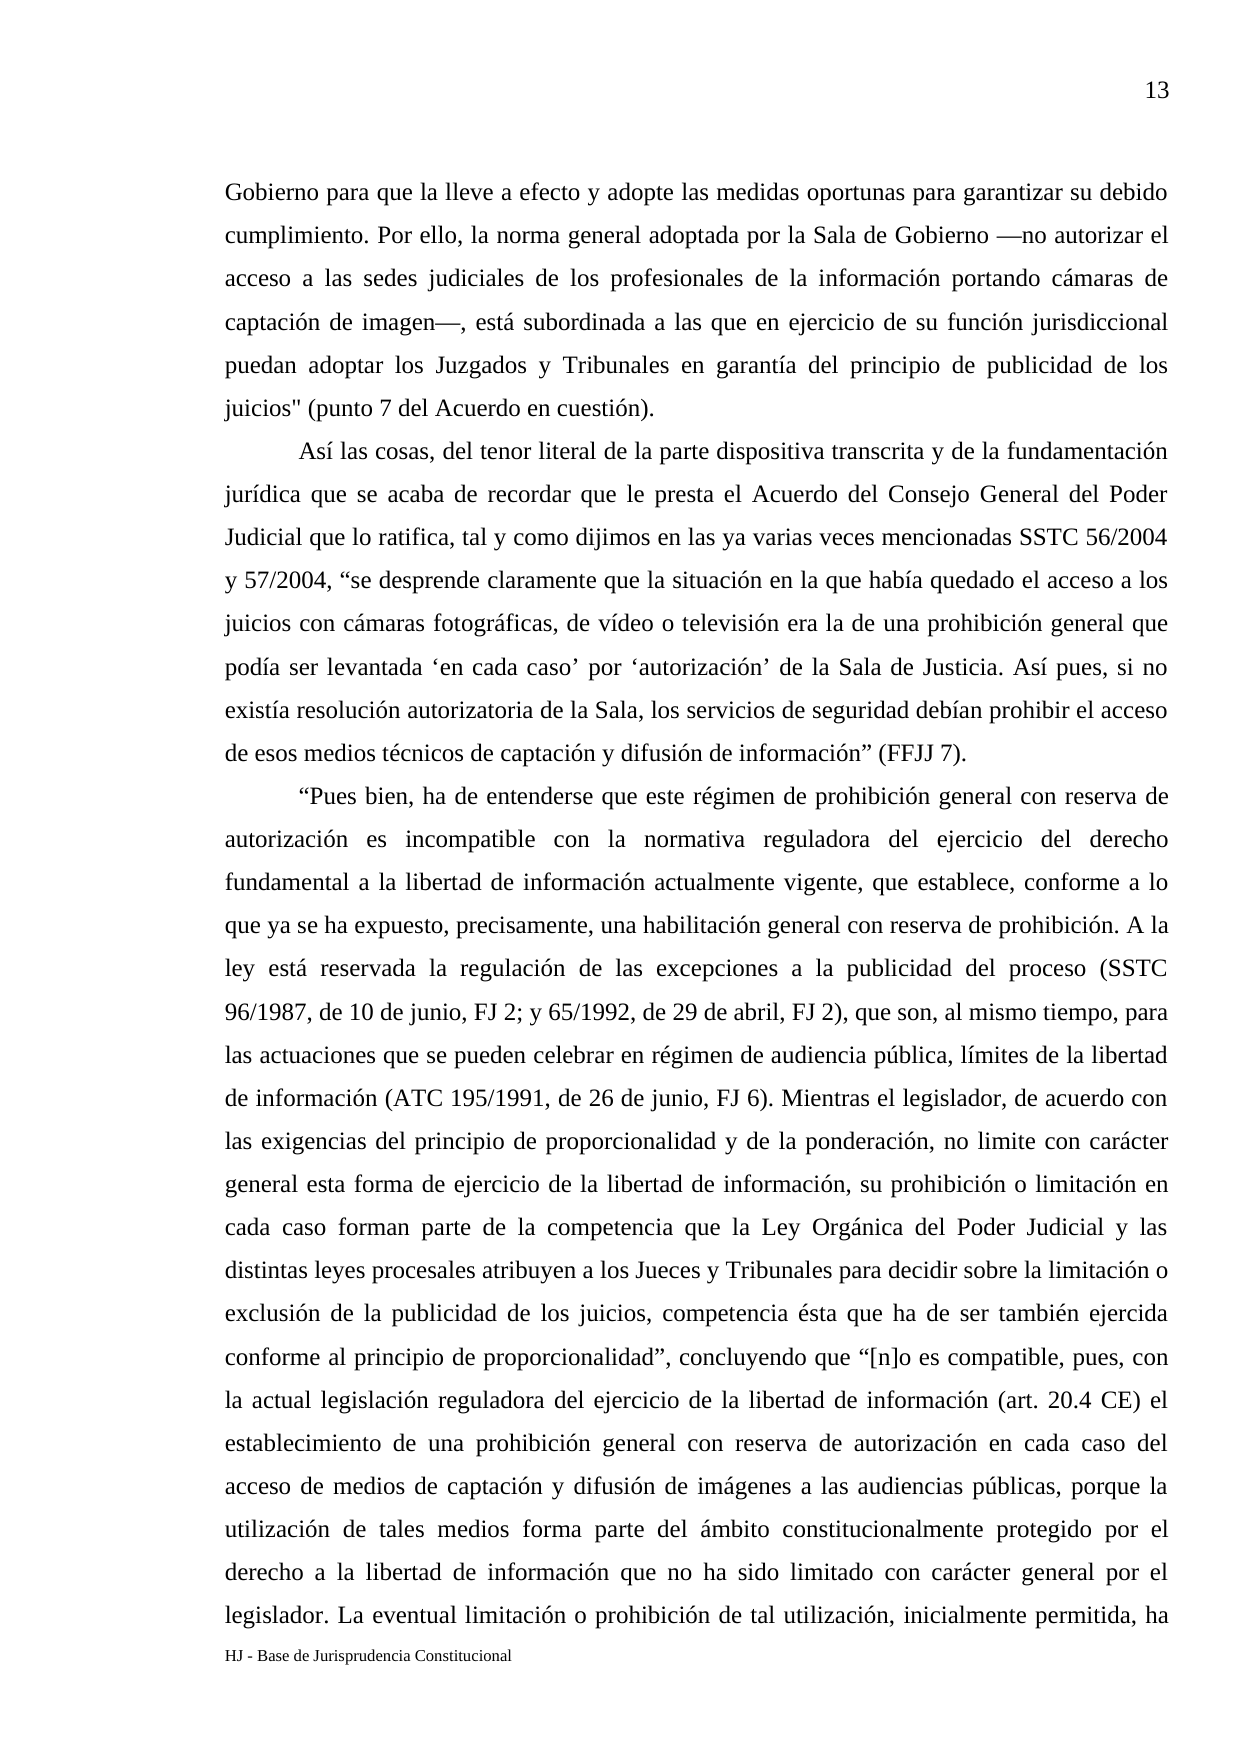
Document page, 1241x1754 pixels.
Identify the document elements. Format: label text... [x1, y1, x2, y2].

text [224, 177, 1169, 422]
text Así las cosas, del tenor literal de la parte dispositiva transcrita y de la fundamentación jurídica que se acaba de recordar que le presta el Acuerdo del Consejo General del Poder Judicial que lo ratifica, tal y como dijimos en las ya varias veces mencionadas SSTC 56/2004 y 57/2004, “se desprende claramente que la situación en la que había quedado el acceso a los juicios con cámaras fotográficas, de vídeo o televisión era la de una prohibición general que podía ser levantada ‘en cada caso’ por ‘autorización’ de la Sala de Justicia. Así pues, si no existía resolución autorizatoria de la Sala, los servicios de seguridad debían prohibir el acceso de esos medios técnicos de captación y difusión de información” (FFJJ 7). [224, 436, 1169, 767]
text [224, 781, 1169, 1629]
